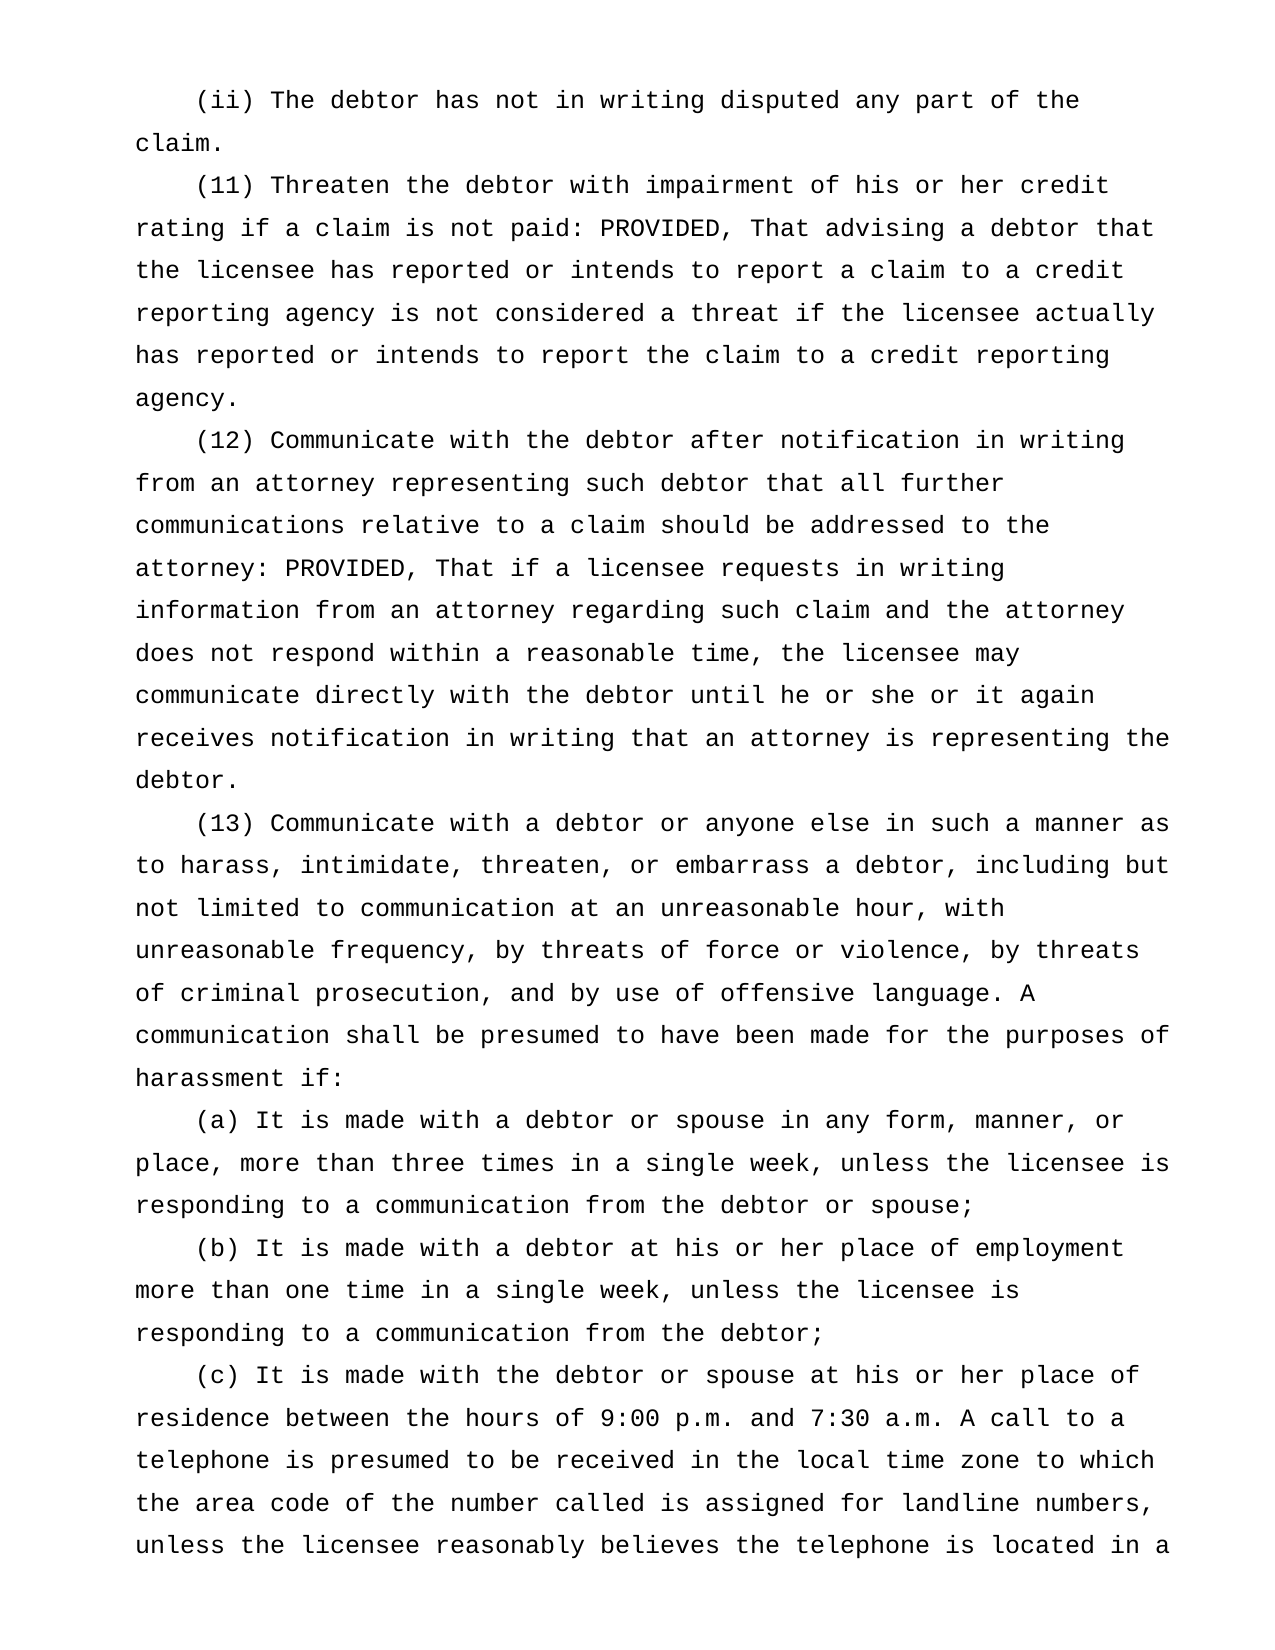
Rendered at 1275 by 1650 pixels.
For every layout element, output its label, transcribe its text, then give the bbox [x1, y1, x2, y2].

text (ii) The debtor has not in writing disputed any part of the claim. [135, 75, 1170, 160]
text (12) Communicate with the debtor after notification in writing from an attorney representing such debtor that all further communications relative to a claim should be addressed to the attorney: PROVIDED, That if a licensee requests in writing information from an attorney regarding such claim and the attorney does not respond within a reasonable time, the licensee may communicate directly with the debtor until he or she or it again receives notification in writing that an attorney is representing the debtor. [135, 415, 1170, 797]
text (b) It is made with a debtor at his or her place of employment more than one time in a single week, unless the licensee is responding to a communication from the debtor; [135, 1222, 1170, 1350]
text (13) Communicate with a debtor or anyone else in such a manner as to harass, intimidate, threaten, or embarrass a debtor, including but not limited to communication at an unreasonable hour, with unreasonable frequency, by threats of force or violence, by threats of criminal prosecution, and by use of offensive language. A communication shall be presumed to have been made for the purposes of harassment if: [135, 797, 1170, 1095]
text (11) Threaten the debtor with impairment of his or her credit rating if a claim is not paid: PROVIDED, That advising a debtor that the licensee has reported or intends to report a claim to a credit reporting agency is not considered a threat if the licensee actually has reported or intends to report the claim to a credit reporting agency. [135, 160, 1170, 415]
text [135, 1350, 1170, 1562]
text (a) It is made with a debtor or spouse in any form, manner, or place, more than three times in a single week, unless the licensee is responding to a communication from the debtor or spouse; [135, 1095, 1170, 1222]
